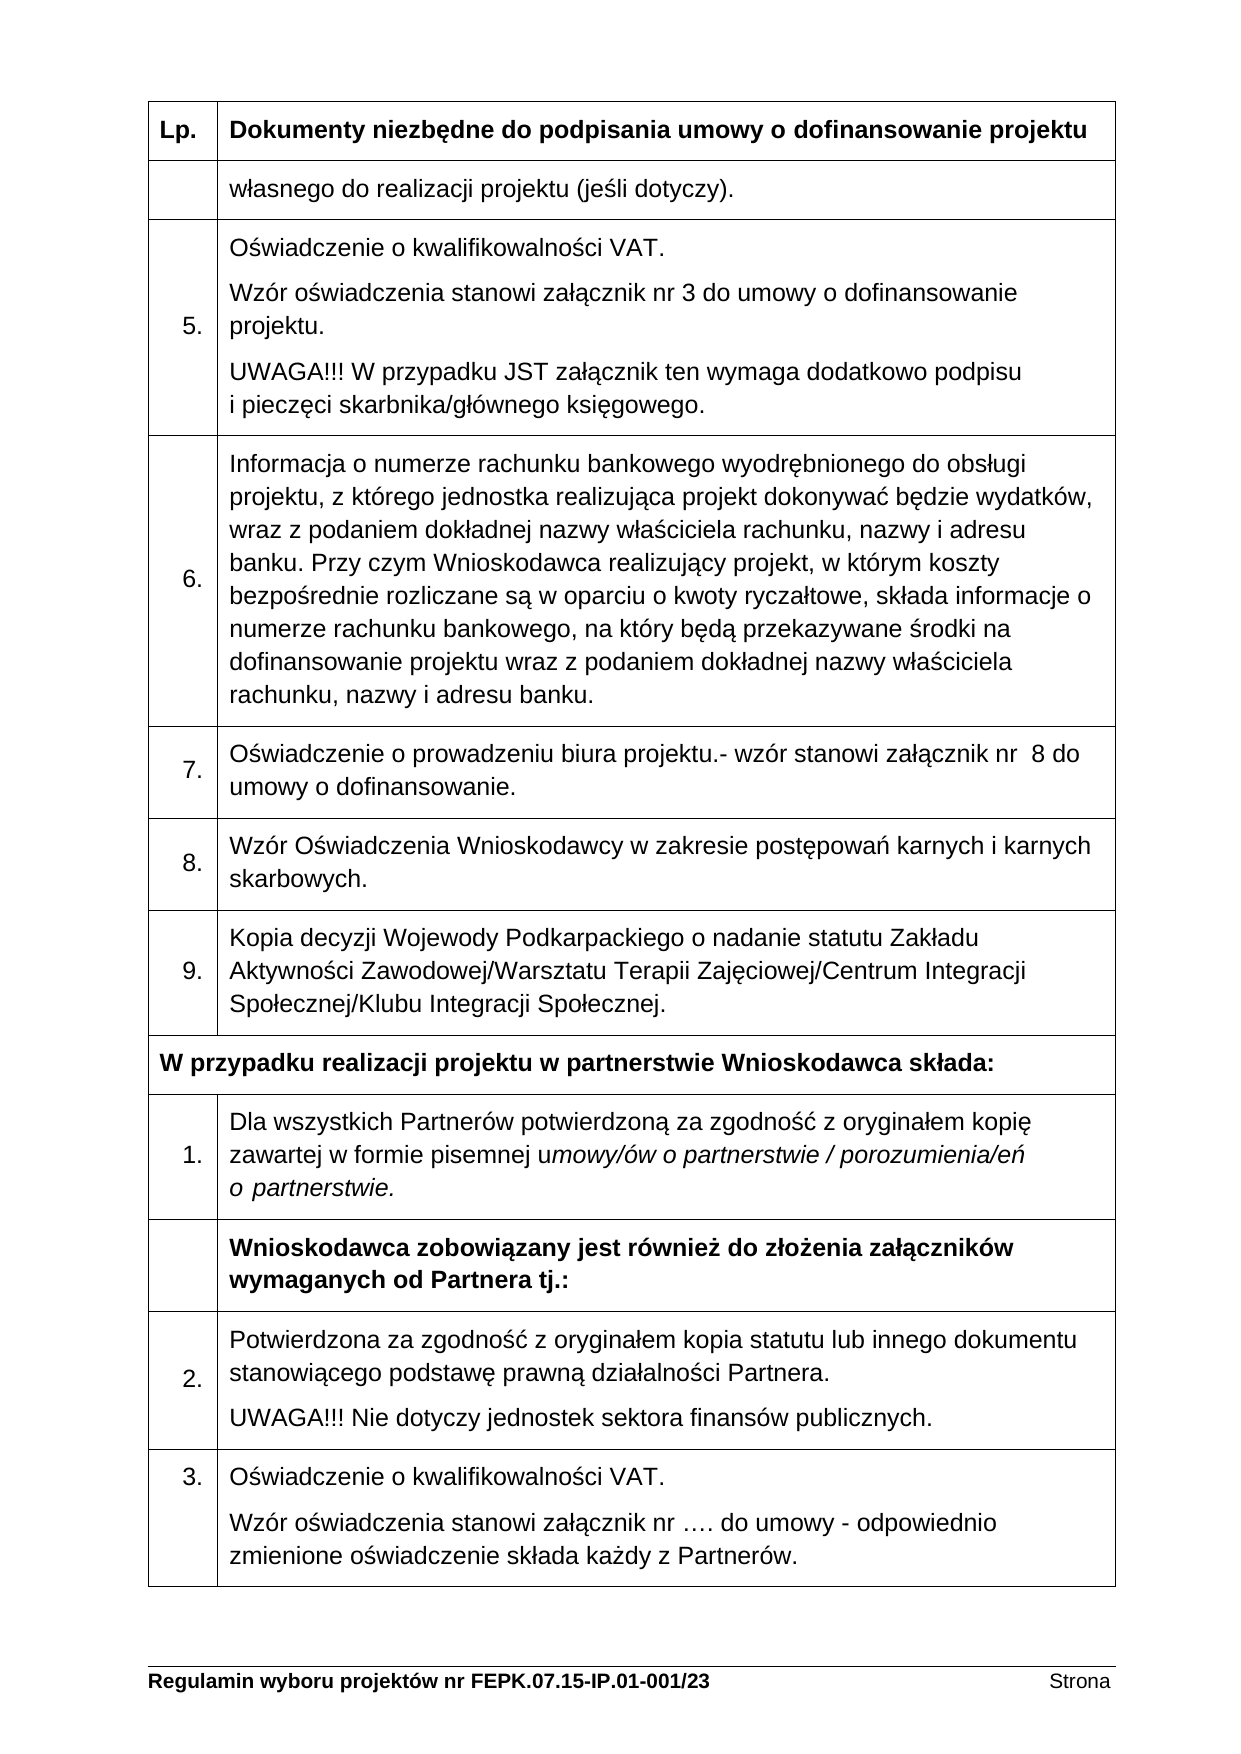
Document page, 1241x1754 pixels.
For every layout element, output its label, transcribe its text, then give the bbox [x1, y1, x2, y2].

table_header Dokumenty niezbędne do podpisania umowy o dofinansowanie projektu [218, 102, 1115, 160]
table_cell Kopia decyzji Wojewody Podkarpackiego o nadanie statutu Zakładu Aktywności Zawodowej/Warsztatu Terapii Zajęciowej/Centrum Integracji Społecznej/Klubu Integracji Społecznej. [218, 911, 1115, 1035]
table_cell Oświadczenie o prowadzeniu biura projektu.- wzór stanowi załącznik nr 8 do umowy o dofinansowanie. [218, 727, 1115, 818]
table_cell [149, 727, 217, 818]
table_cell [218, 161, 1115, 219]
table_cell [149, 819, 217, 910]
table_cell [149, 911, 217, 1035]
table_cell Dla wszystkich Partnerów potwierdzoną za zgodność z oryginałem kopię zawartej w formie pisemnej umowy/ów o partnerstwie / porozumienia/eń o partnerstwie. [218, 1095, 1115, 1219]
table_cell [149, 1450, 217, 1586]
table_cell Wzór Oświadczenia Wnioskodawcy w zakresie postępowań karnych i karnych skarbowych. [218, 819, 1115, 910]
table_cell W przypadku realizacji projektu w partnerstwie Wnioskodawca składa: [149, 1036, 1115, 1094]
table_cell [149, 436, 217, 726]
table_cell [149, 220, 217, 435]
table_header Lp. [149, 102, 217, 160]
table_cell [149, 1220, 217, 1311]
table_cell Wnioskodawca zobowiązany jest również do złożenia załączników wymaganych od Partnera tj.: [218, 1220, 1115, 1311]
table_cell [149, 161, 217, 219]
table_cell [149, 1095, 217, 1219]
table_cell Informacja o numerze rachunku bankowego wyodrębnionego do obsługi projektu, z którego jednostka realizująca projekt dokonywać będzie wydatków, wraz z podaniem dokładnej nazwy właściciela rachunku, nazwy i adresu banku. Przy czym Wnioskodawca realizujący projekt, w którym koszty bezpośrednie rozliczane są w oparciu o kwoty ryczałtowe, składa informacje o numerze rachunku bankowego, na który będą przekazywane środki na dofinansowanie projektu wraz z podaniem dokładnej nazwy właściciela rachunku, nazwy i adresu banku. [218, 436, 1115, 726]
table_cell [149, 1312, 217, 1449]
table_cell Potwierdzona za zgodność z oryginałem kopia statutu lub innego dokumentu stanowiącego podstawę prawną działalności Partnera. UWAGA!!! Nie dotyczy jednostek sektora finansów publicznych. [218, 1312, 1115, 1449]
table_cell Oświadczenie o kwalifikowalności VAT. Wzór oświadczenia stanowi załącznik nr 3 do umowy o dofinansowanie projektu. UWAGA!!! W przypadku JST załącznik ten wymaga dodatkowo podpisu i pieczęci skarbnika/głównego księgowego. [218, 220, 1115, 435]
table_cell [218, 1450, 1115, 1586]
